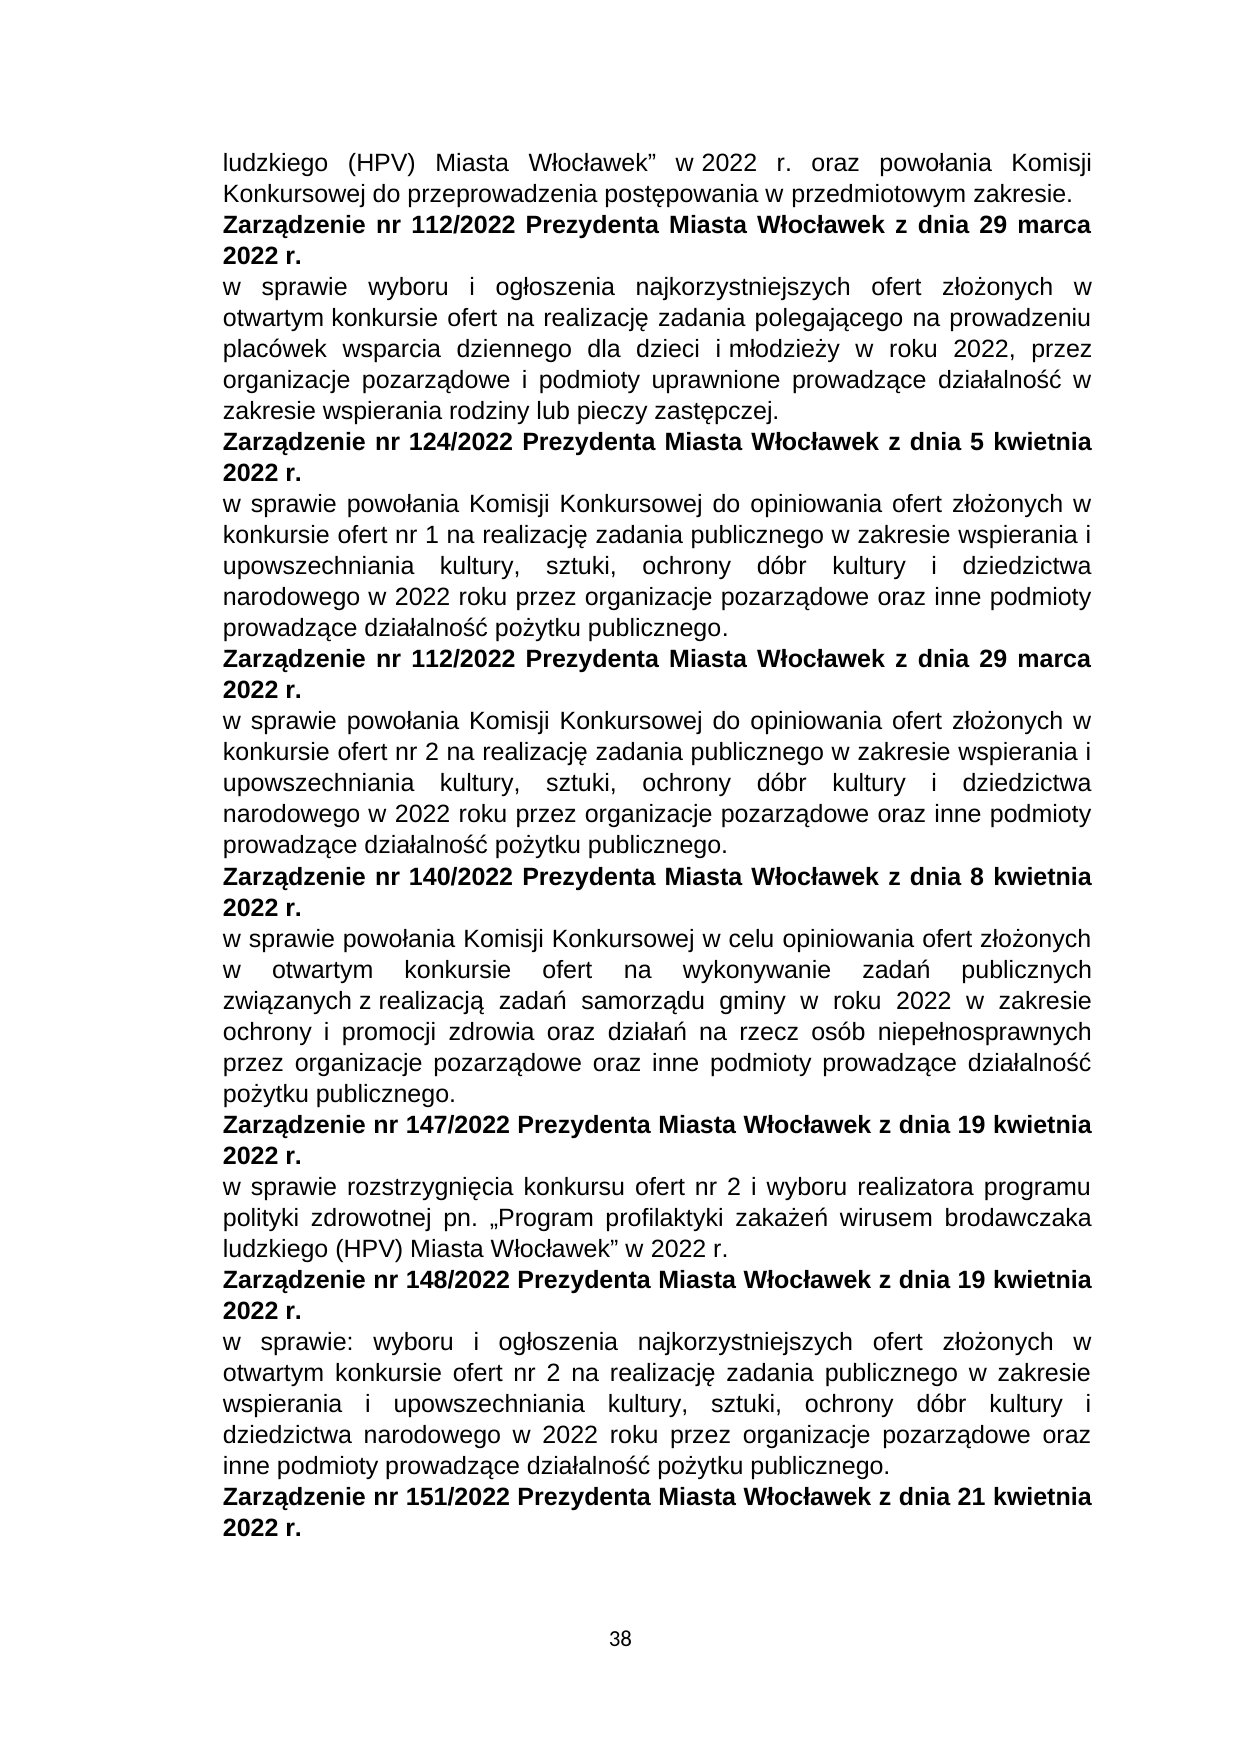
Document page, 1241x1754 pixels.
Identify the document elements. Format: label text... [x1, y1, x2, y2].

list Zarządzenie nr 148/2022 Prezydenta Miasta Włocławek z dnia 19 kwietnia 2022 r. [223, 1265, 1093, 1325]
list w sprawie powołania Komisji Konkursowej do opiniowania ofert złożonych w konkursie ofert nr 1 na realizację zadania publicznego w zakresie wspierania i upowszechniania kultury, sztuki, ochrony dóbr kultury i dziedzictwa narodowego w 2022 roku przez organizacje pozarządowe oraz inne podmioty prowadzące działalność pożytku publicznego. [223, 489, 1093, 642]
list w sprawie: wyboru i ogłoszenia najkorzystniejszych ofert złożonych w otwartym konkursie ofert nr 2 na realizację zadania publicznego w zakresie wspierania i upowszechniania kultury, sztuki, ochrony dóbr kultury i dziedzictwa narodowego w 2022 roku przez organizacje pozarządowe oraz inne podmioty prowadzące działalność pożytku publicznego. [223, 1327, 1093, 1480]
list Zarządzenie nr 124/2022 Prezydenta Miasta Włocławek z dnia 5 kwietnia 2022 r. [223, 427, 1093, 487]
list w sprawie wyboru i ogłoszenia najkorzystniejszych ofert złożonych w otwartym konkursie ofert na realizację zadania polegającego na prowadzeniu placówek wsparcia dziennego dla dzieci i młodzieży w roku 2022, przez organizacje pozarządowe i podmioty uprawnione prowadzące działalność w zakresie wspierania rodziny lub pieczy zastępczej. [223, 272, 1093, 425]
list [223, 148, 1093, 207]
list Zarządzenie nr 112/2022 Prezydenta Miasta Włocławek z dnia 29 marca 2022 r. [223, 644, 1093, 704]
list w sprawie powołania Komisji Konkursowej w celu opiniowania ofert złożonych w otwartym konkursie ofert na wykonywanie zadań publicznych związanych z realizacją zadań samorządu gminy w roku 2022 w zakresie ochrony i promocji zdrowia oraz działań na rzecz osób niepełnosprawnych przez organizacje pozarządowe oraz inne podmioty prowadzące działalność pożytku publicznego. [223, 924, 1093, 1108]
list Zarządzenie nr 112/2022 Prezydenta Miasta Włocławek z dnia 29 marca 2022 r. [223, 210, 1093, 269]
list w sprawie rozstrzygnięcia konkursu ofert nr 2 i wyboru realizatora programu polityki zdrowotnej pn. „Program profilaktyki zakażeń wirusem brodawczaka ludzkiego (HPV) Miasta Włocławek” w 2022 r. [223, 1172, 1093, 1263]
list Zarządzenie nr 140/2022 Prezydenta Miasta Włocławek z dnia 8 kwietnia 2022 r. [223, 862, 1093, 921]
list Zarządzenie nr 147/2022 Prezydenta Miasta Włocławek z dnia 19 kwietnia 2022 r. [223, 1110, 1093, 1170]
list Zarządzenie nr 151/2022 Prezydenta Miasta Włocławek z dnia 21 kwietnia 2022 r. [223, 1482, 1093, 1542]
list w sprawie powołania Komisji Konkursowej do opiniowania ofert złożonych w konkursie ofert nr 2 na realizację zadania publicznego w zakresie wspierania i upowszechniania kultury, sztuki, ochrony dóbr kultury i dziedzictwa narodowego w 2022 roku przez organizacje pozarządowe oraz inne podmioty prowadzące działalność pożytku publicznego. [223, 706, 1093, 859]
